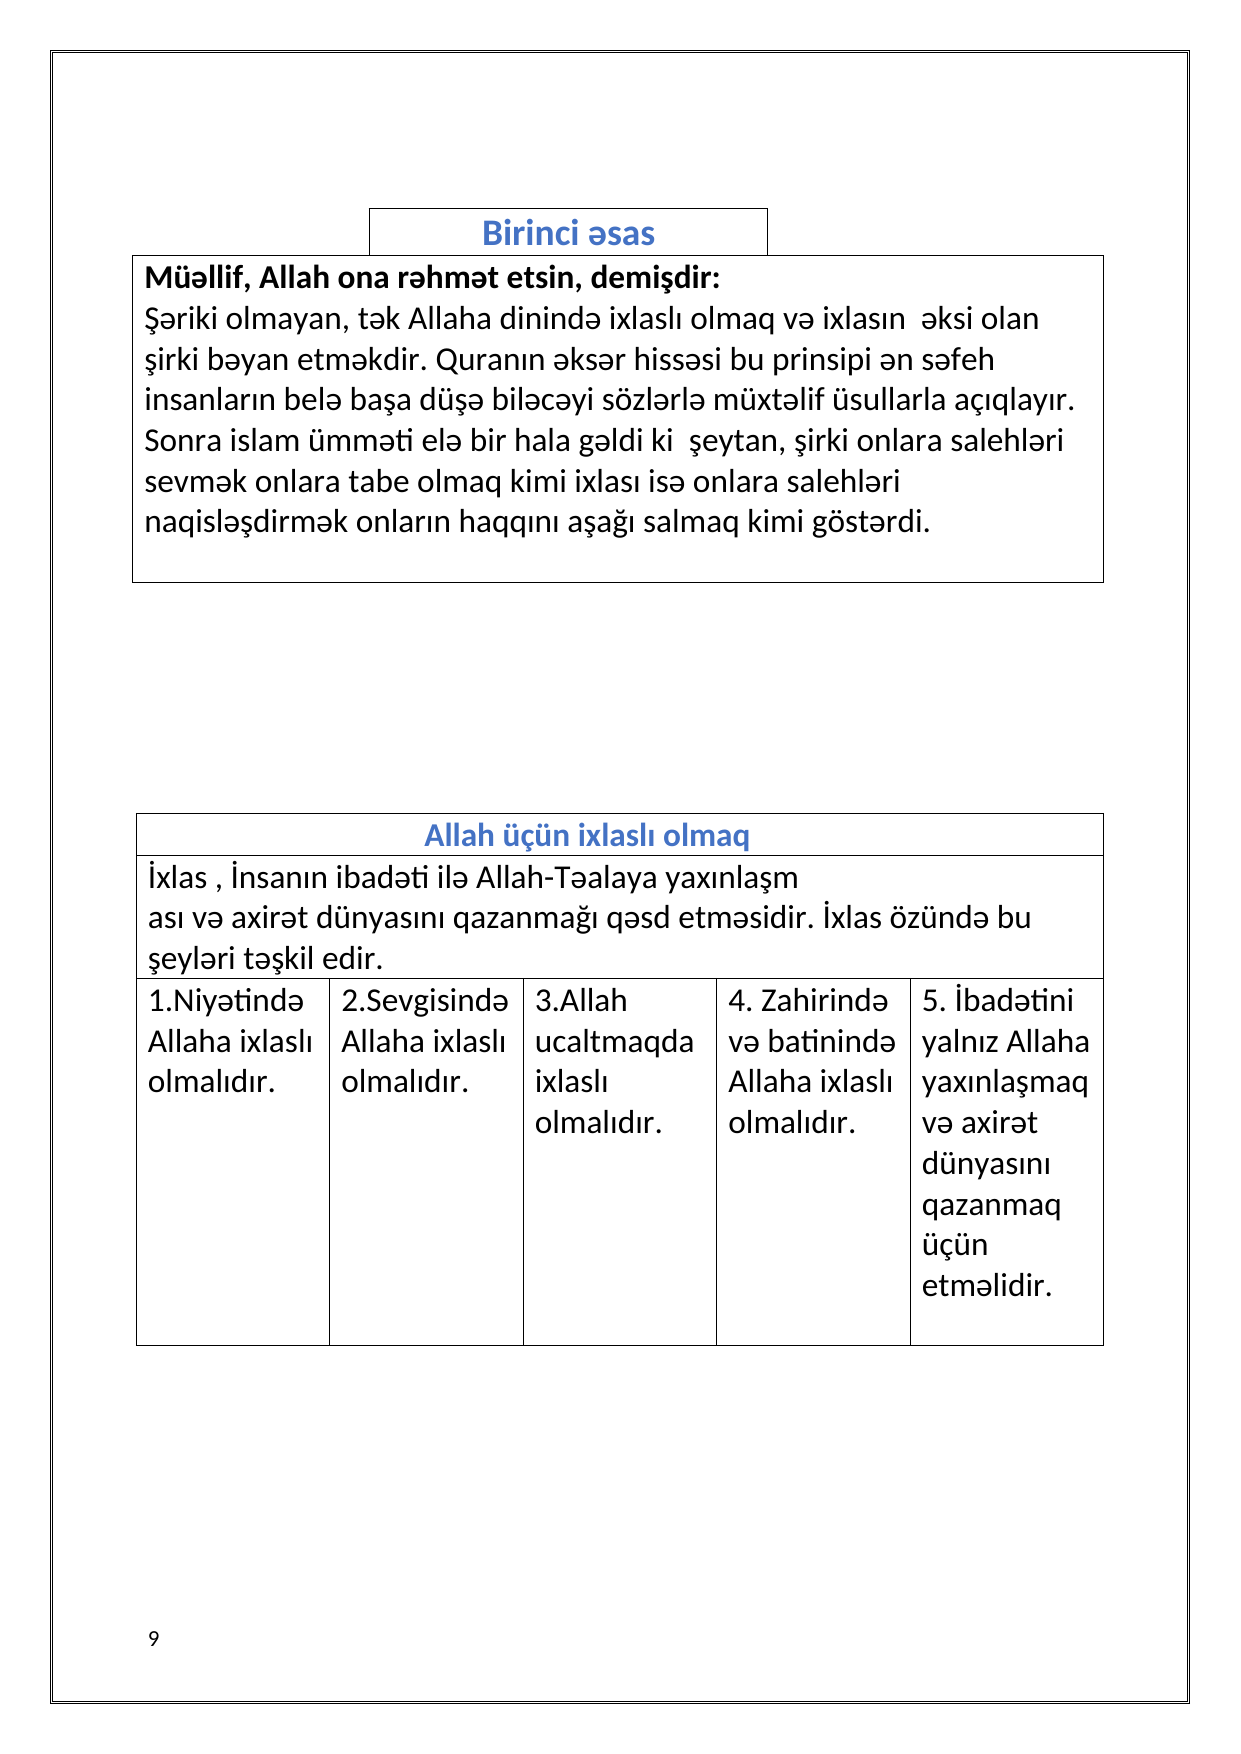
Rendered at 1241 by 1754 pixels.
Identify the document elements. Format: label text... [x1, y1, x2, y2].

table_cell 4. Zahirində və batinində Allaha ixlaslı olmalıdır. [717, 979, 910, 1345]
table_cell 5. İbadətini yalnız Allaha yaxınlaşmaq və axirət dünyasını qazanmaq üçün etməlidir. [911, 979, 1103, 1345]
table_cell 2.Sevgisində Allaha ixlaslı olmalıdır. [330, 979, 523, 1345]
table_header Allah üçün ixlaslı olmaq [137, 814, 1103, 854]
table_header Birinci əsas [370, 209, 767, 255]
table_cell Müəllif, Allah ona rəhmət etsin, demişdir: Şəriki olmayan, tək Allaha dinində ixlaslı olmaq və ixlasın əksi olan şirki bəyan etməkdir. Quranın əksər hissəsi bu prinsipi ən səfeh insanların belə başa düşə biləcəyi sözlərlə müxtəlif üsullarla açıqlayır. Sonra islam ümməti elə bir hala gəldi ki şeytan, şirki onlara salehləri sevmək onlara tabe olmaq kimi ixlası isə onlara salehləri naqisləşdirmək onların haqqını aşağı salmaq kimi göstərdi. [133, 256, 1103, 582]
table_cell 1.Niyətində Allaha ixlaslı olmalıdır. [137, 979, 329, 1345]
table_cell İxlas , İnsanın ibadəti ilə Allah-Təalaya yaxınlaşm ası və axirət dünyasını qazanmağı qəsd etməsidir. İxlas özündə bu şeyləri təşkil edir. [137, 856, 1103, 978]
table_cell 3.Allah ucaltmaqda ixlaslı olmalıdır. [524, 979, 716, 1345]
